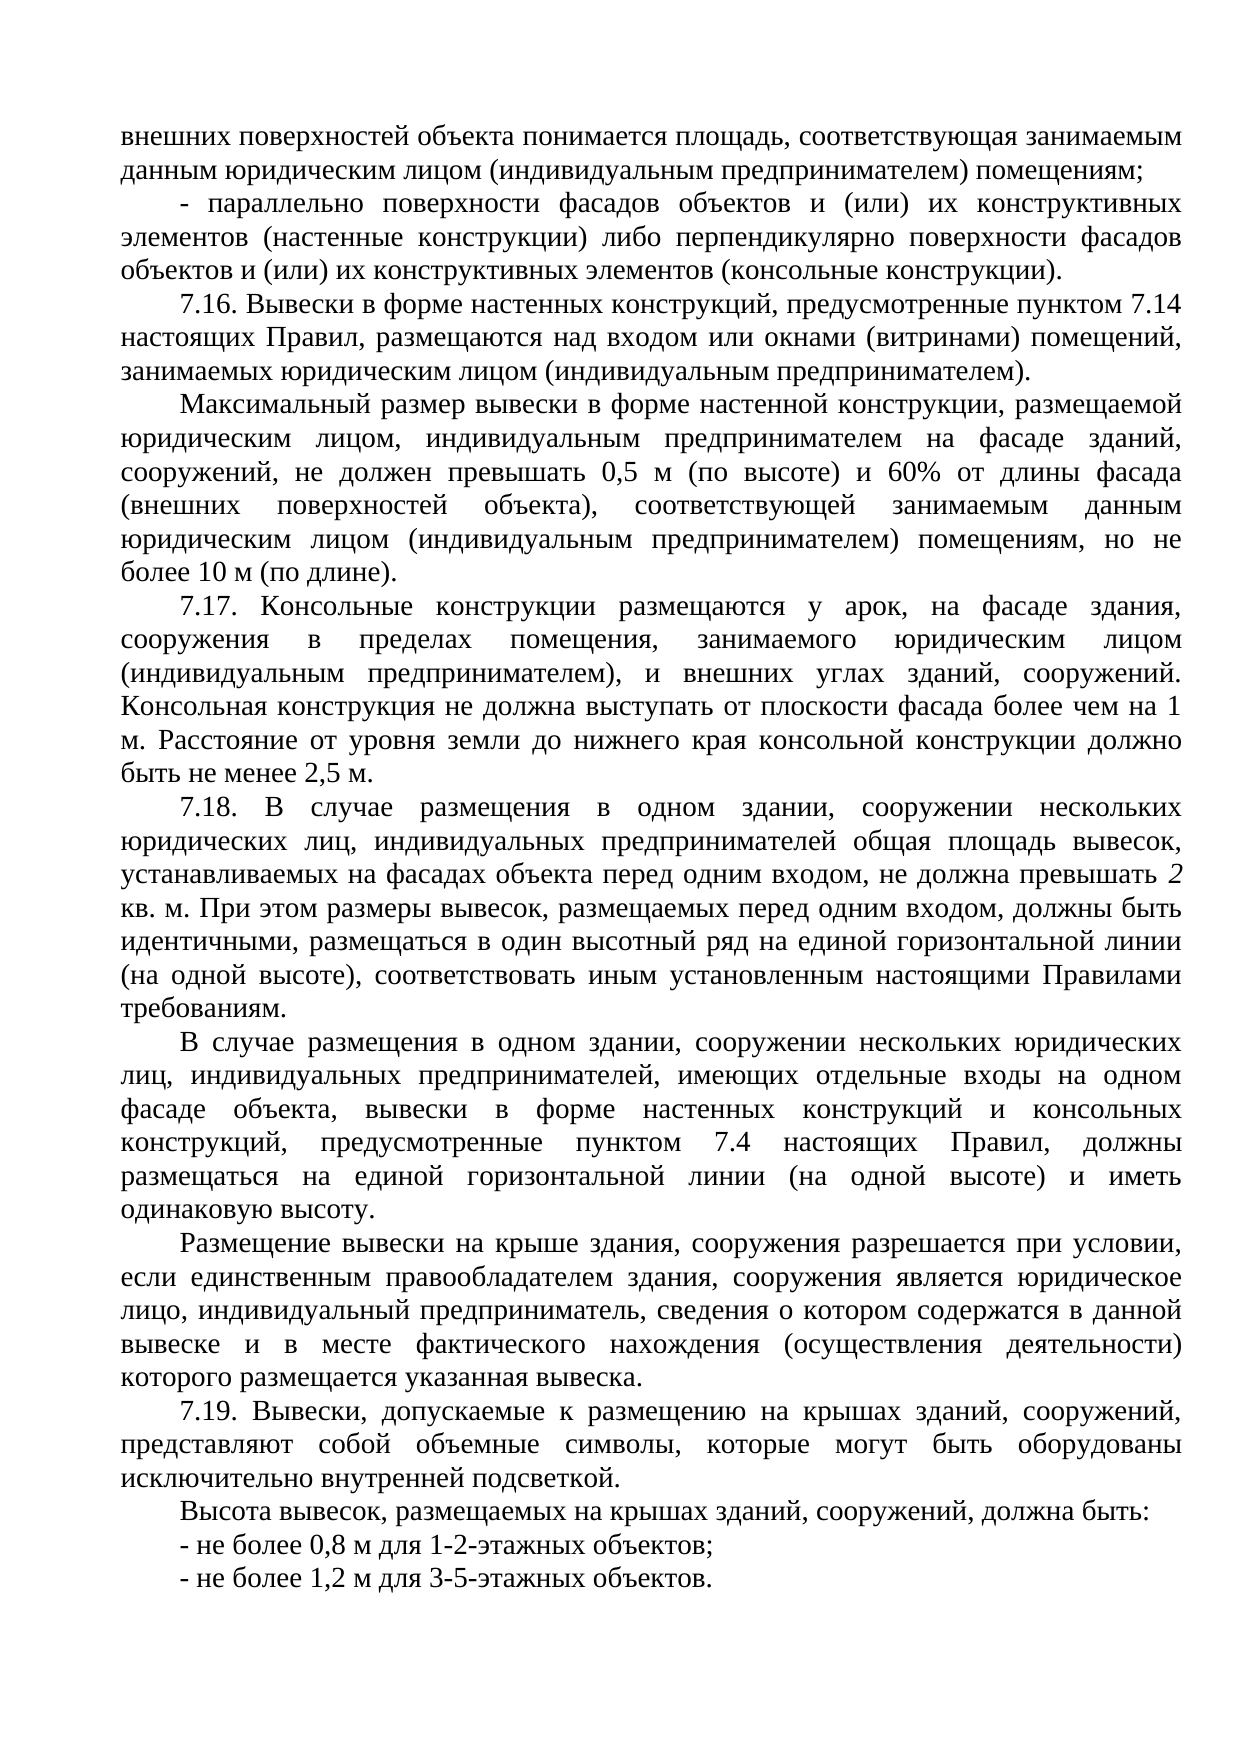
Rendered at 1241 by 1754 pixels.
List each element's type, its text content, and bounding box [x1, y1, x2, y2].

text Высота вывесок, размещаемых на крышах зданий, сооружений, должна быть: [120, 1493, 1183, 1527]
text Максимальный размер вывески в форме настенной конструкции, размещаемой юридическим лицом, индивидуальным предпринимателем на фасаде зданий, сооружений, не должен превышать 0,5 м (по высоте) и 60% от длины фасада (внешних поверхностей объекта), соответствующей занимаемым данным юридическим лицом (индивидуальным предпринимателем) помещениям, но не более 10 м (по длине). [120, 387, 1183, 588]
text 7.16. Вывески в форме настенных конструкций, предусмотренные пунктом 7.14 настоящих Правил, размещаются над входом или окнами (витринами) помещений, занимаемых юридическим лицом (индивидуальным предпринимателем). [120, 286, 1183, 387]
text - не более 0,8 м для 1-2-этажных объектов; [120, 1527, 1183, 1561]
text 7.18. В случае размещения в одном здании, сооружении нескольких юридических лиц, индивидуальных предпринимателей общая площадь вывесок, устанавливаемых на фасадах объекта перед одним входом, не должна превышать 2 кв. м. При этом размеры вывесок, размещаемых перед одним входом, должны быть идентичными, размещаться в один высотный ряд на единой горизонтальной линии (на одной высоте), соответствовать иным установленным настоящими Правилами требованиям. [120, 789, 1183, 1024]
text В случае размещения в одном здании, сооружении нескольких юридических лиц, индивидуальных предпринимателей, имеющих отдельные входы на одном фасаде объекта, вывески в форме настенных конструкций и консольных конструкций, предусмотренные пунктом 7.4 настоящих Правил, должны размещаться на единой горизонтальной линии (на одной высоте) и иметь одинаковую высоту. [120, 1024, 1183, 1225]
text 7.19. Вывески, допускаемые к размещению на крышах зданий, сооружений, представляют собой объемные символы, которые могут быть оборудованы исключительно внутренней подсветкой. [120, 1393, 1183, 1493]
text Размещение вывески на крыше здания, сооружения разрешается при условии, если единственным правообладателем здания, сооружения является юридическое лицо, индивидуальный предприниматель, сведения о котором содержатся в данной вывеске и в месте фактического нахождения (осуществления деятельности) которого размещается указанная вывеска. [120, 1225, 1183, 1393]
text 7.17. Консольные конструкции размещаются у арок, на фасаде здания, сооружения в пределах помещения, занимаемого юридическим лицом (индивидуальным предпринимателем), и внешних углах зданий, сооружений. Консольная конструкция не должна выступать от плоскости фасада более чем на 1 м. Расстояние от уровня земли до нижнего края консольной конструкции должно быть не менее 2,5 м. [120, 588, 1183, 789]
text - параллельно поверхности фасадов объектов и (или) их конструктивных элементов (настенные конструкции) либо перпендикулярно поверхности фасадов объектов и (или) их конструктивных элементов (консольные конструкции). [120, 185, 1183, 286]
text - не более 1,2 м для 3-5-этажных объектов. [120, 1561, 1183, 1594]
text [120, 118, 1183, 185]
